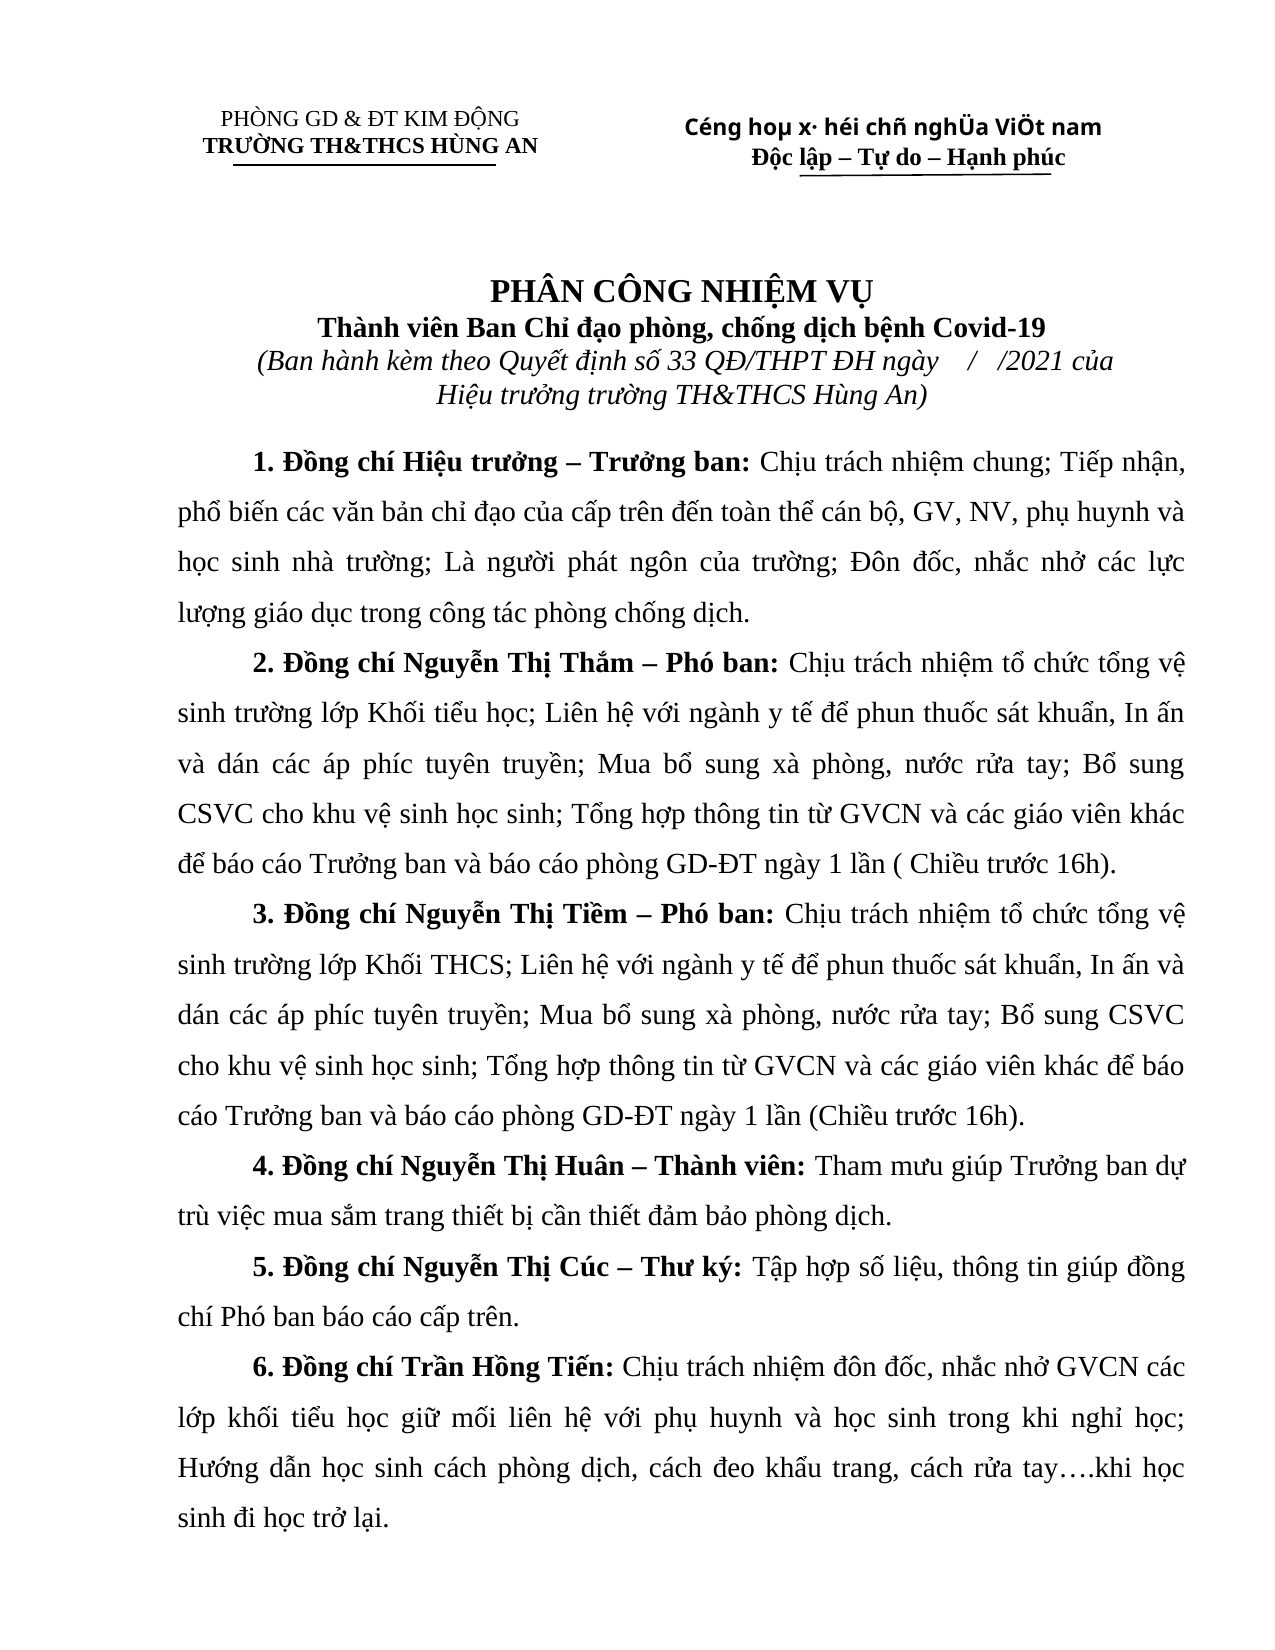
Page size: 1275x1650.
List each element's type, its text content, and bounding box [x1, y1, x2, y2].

text 2. Đồng chí Nguyễn Thị Thắm – Phó ban: Chịu trách nhiệm tổ chức tổng vệ sinh trường lớp Khối tiểu học; Liên hệ với ngành y tế để phun thuốc sát khuẩn, In ấn và dán các áp phíc tuyên truyền; Mua bổ sung xà phòng, nước rửa tay; Bổ sung CSVC cho khu vệ sinh học sinh; Tổng hợp thông tin từ GVCN và các giáo viên khác để báo cáo Trưởng ban và báo cáo phòng GD-ĐT ngày 1 lần ( Chiều trước 16h). [177, 645, 1186, 880]
text 6. Đồng chí Trần Hồng Tiến: Chịu trách nhiệm đôn đốc, nhắc nhở GVCN các lớp khối tiểu học giữ mối liên hệ với phụ huynh và học sinh trong khi nghỉ học; Hướng dẫn học sinh cách phòng dịch, cách đeo khẩu trang, cách rửa tay….khi học sinh đi học trở lại. [177, 1349, 1186, 1534]
text 4. Đồng chí Nguyễn Thị Huân – Thành viên: Tham mưu giúp Trưởng ban dự trù việc mua sắm trang thiết bị cần thiết đảm bảo phòng dịch. [177, 1148, 1186, 1232]
text 5. Đồng chí Nguyễn Thị Cúc – Thư ký: Tập hợp số liệu, thông tin giúp đồng chí Phó ban báo cáo cấp trên. [177, 1249, 1186, 1333]
text 3. Đồng chí Nguyễn Thị Tiềm – Phó ban: Chịu trách nhiệm tổ chức tổng vệ sinh trường lớp Khối THCS; Liên hệ với ngành y tế để phun thuốc sát khuẩn, In ấn và dán các áp phíc tuyên truyền; Mua bổ sung xà phòng, nước rửa tay; Bổ sung CSVC cho khu vệ sinh học sinh; Tổng hợp thông tin từ GVCN và các giáo viên khác để báo cáo Trưởng ban và báo cáo phòng GD-ĐT ngày 1 lần (Chiều trước 16h). [177, 897, 1186, 1131]
text (Ban hành kèm theo Quyết định số 33 QĐ/THPT ĐH ngày / /2021 của [177, 343, 1186, 377]
text 1. Đồng chí Hiệu trưởng – Trưởng ban: Chịu trách nhiệm chung; Tiếp nhận, phổ biến các văn bản chỉ đạo của cấp trên đến toàn thể cán bộ, GV, NV, phụ huynh và học sinh nhà trường; Là người phát ngôn của trường; Đôn đốc, nhắc nhở các lực lượng giáo dục trong công tác phòng chống dịch. [177, 444, 1186, 628]
table_header PHÒNG GD & ĐT KIM ĐỘNG TRƯỜNG TH&THCS HÙNG AN [177, 77, 563, 192]
text Thành viên Ban Chỉ đạo phòng, chống dịch bệnh Covid-19 [177, 310, 1186, 343]
table_header Céng hoµ x· héi chñ nghÜa ViÖt nam Độc lập – Tự do – Hạnh phúc [563, 77, 1197, 192]
text PHÂN CÔNG NHIỆM VỤ [177, 271, 1186, 310]
text Hiệu trưởng trường TH&THCS Hùng An) [177, 377, 1186, 410]
